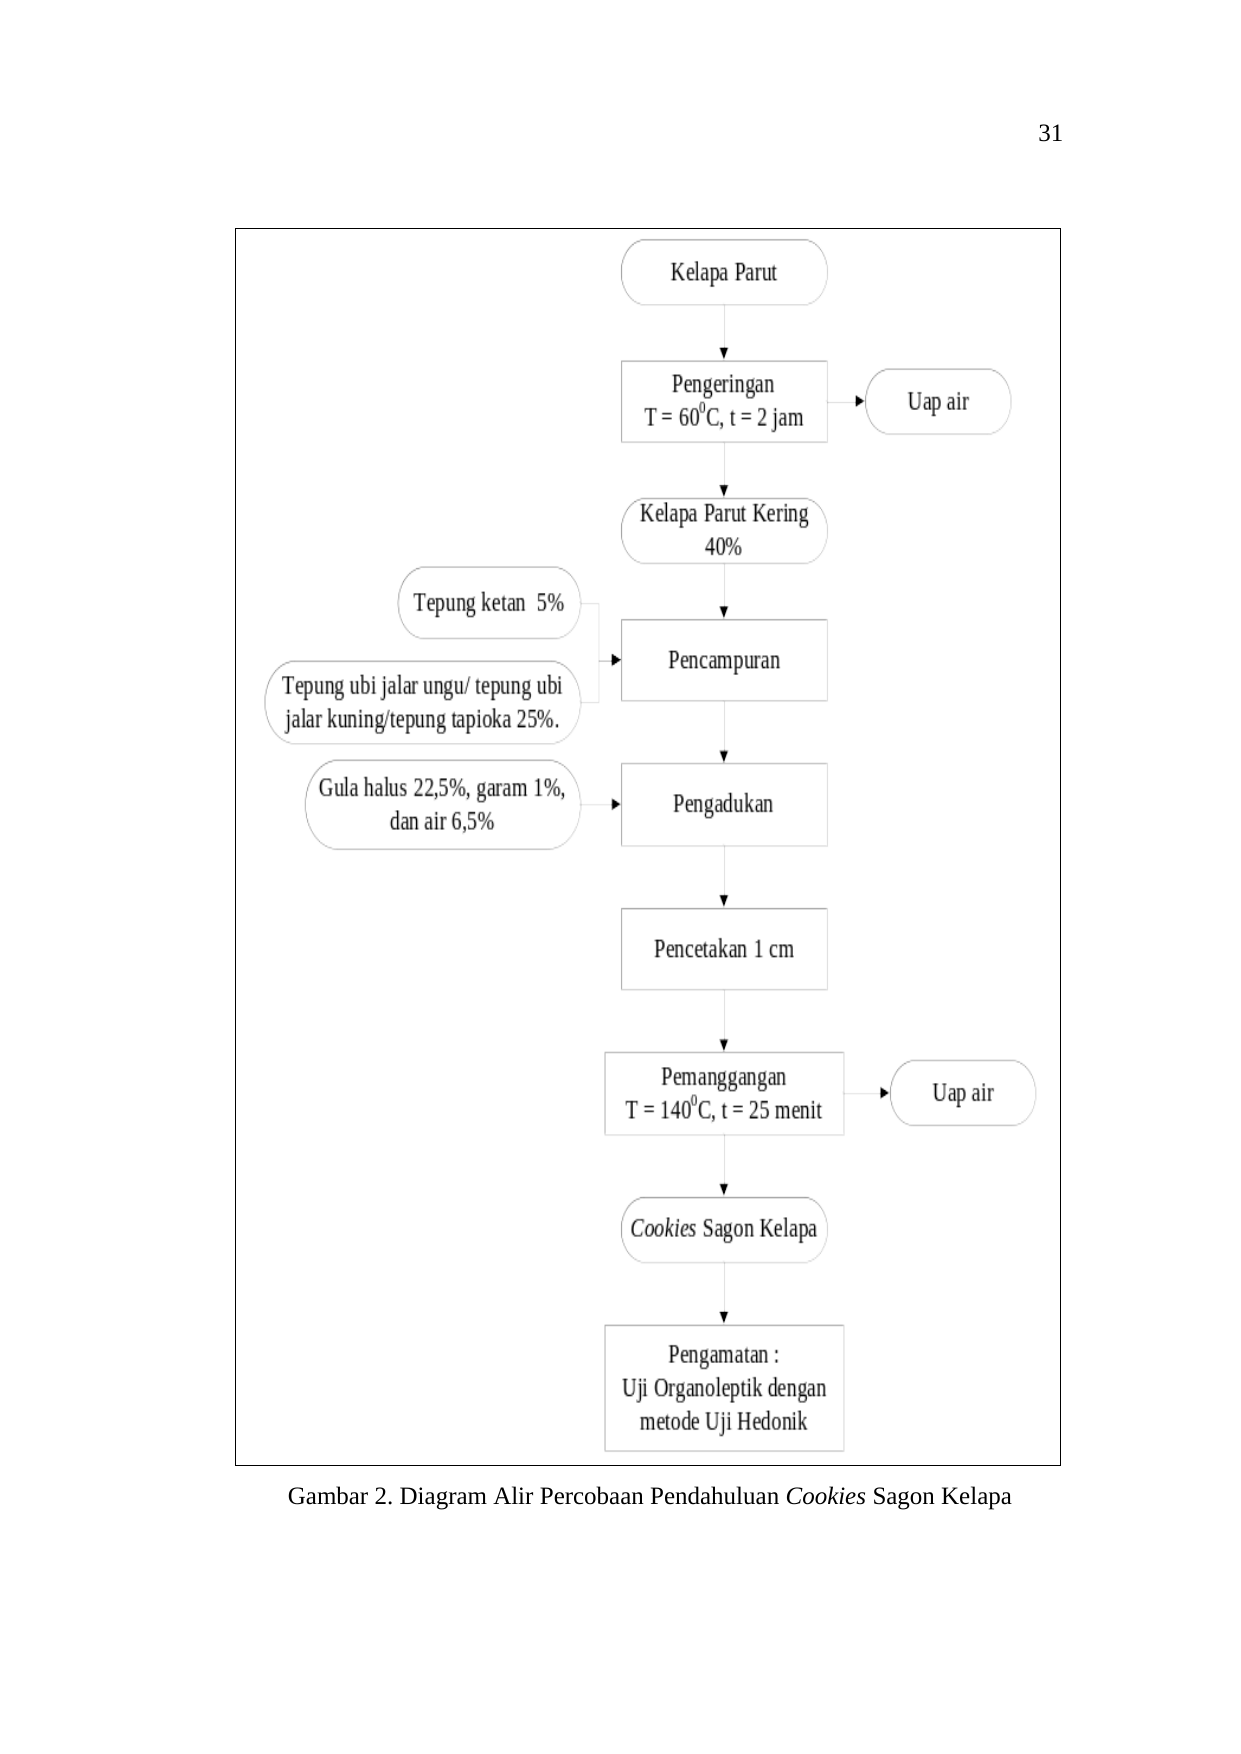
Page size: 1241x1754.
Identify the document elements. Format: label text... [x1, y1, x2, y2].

list Gambar 2. Diagram Alir Percobaan Pendahuluan Cookies Sagon Kelapa [236, 1481, 1063, 1510]
